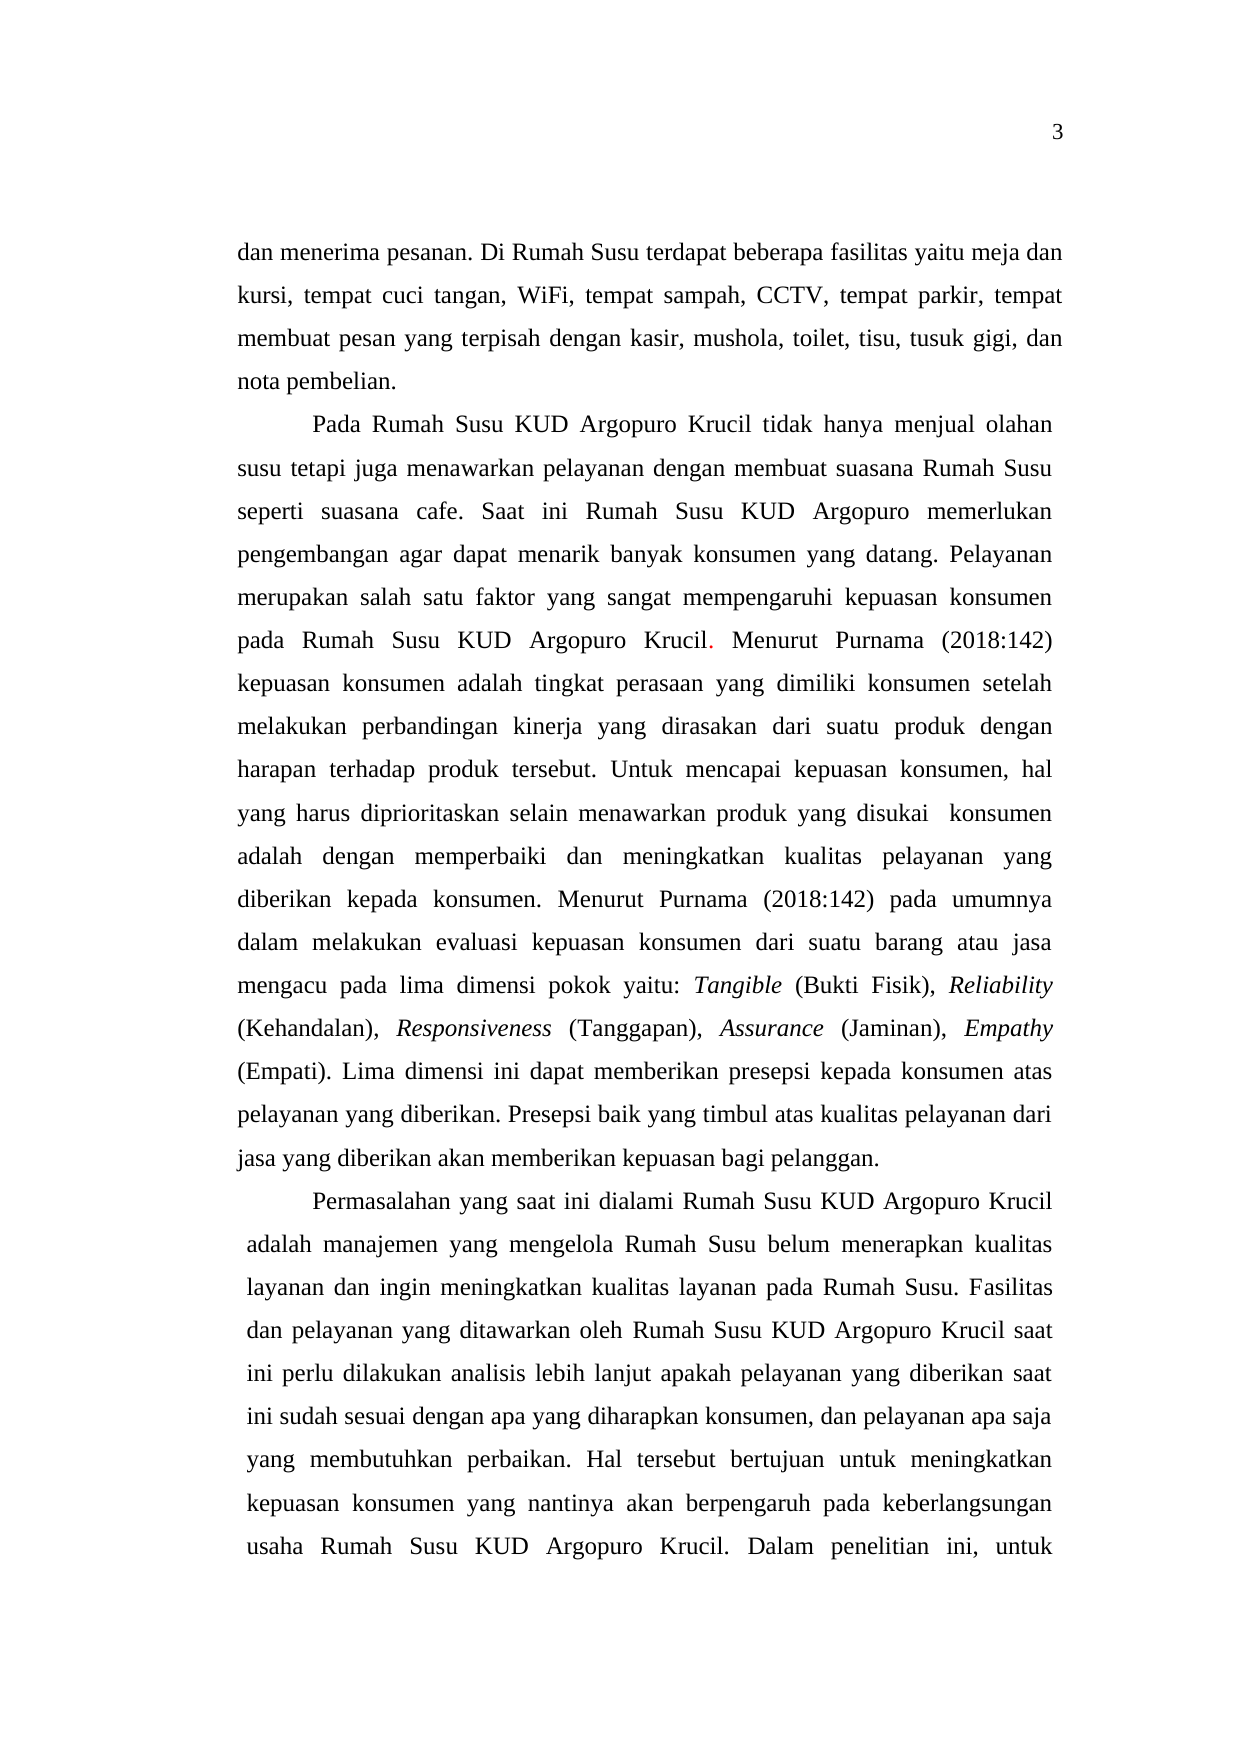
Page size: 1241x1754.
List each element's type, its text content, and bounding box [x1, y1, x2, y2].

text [246, 1186, 1053, 1559]
text Pada Rumah Susu KUD Argopuro Krucil tidak hanya menjual olahan susu tetapi juga menawarkan pelayanan dengan membuat suasana Rumah Susu seperti suasana cafe. Saat ini Rumah Susu KUD Argopuro memerlukan pengembangan agar dapat menarik banyak konsumen yang datang. Pelayanan merupakan salah satu faktor yang sangat mempengaruhi kepuasan konsumen pada Rumah Susu KUD Argopuro Krucil. Menurut Purnama (2018:142) kepuasan konsumen adalah tingkat perasaan yang dimiliki konsumen setelah melakukan perbandingan kinerja yang dirasakan dari suatu produk dengan harapan terhadap produk tersebut. Untuk mencapai kepuasan konsumen, hal yang harus diprioritaskan selain menawarkan produk yang disukai konsumen adalah dengan memperbaiki dan meningkatkan kualitas pelayanan yang diberikan kepada konsumen. Menurut Purnama (2018:142) pada umumnya dalam melakukan evaluasi kepuasan konsumen dari suatu barang atau jasa mengacu pada lima dimensi pokok yaitu: Tangible (Bukti Fisik), Reliability (Kehandalan), Responsiveness (Tanggapan), Assurance (Jaminan), Empathy (Empati). Lima dimensi ini dapat memberikan presepsi kepada konsumen atas pelayanan yang diberikan. Presepsi baik yang timbul atas kualitas pelayanan dari jasa yang diberikan akan memberikan kepuasan bagi pelanggan. [237, 409, 1053, 1171]
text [237, 237, 1063, 395]
